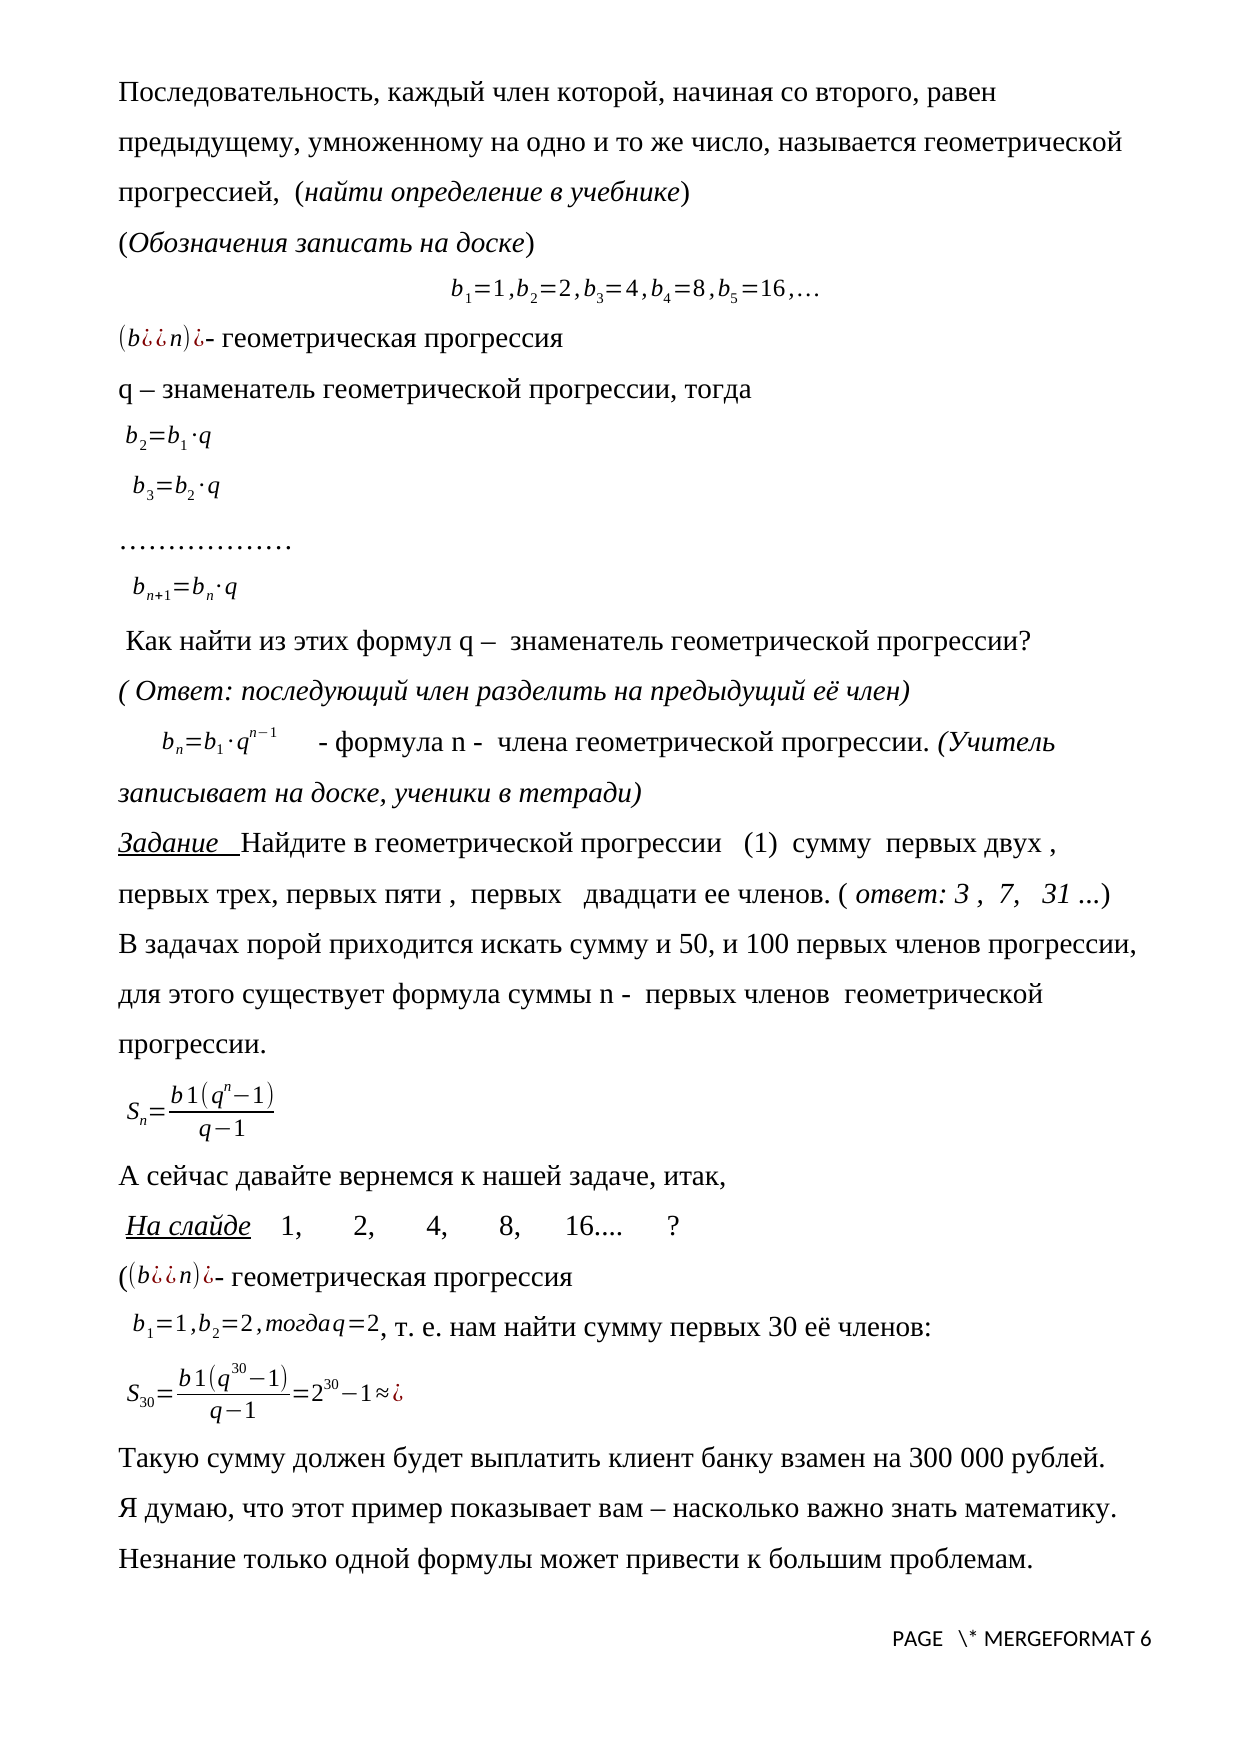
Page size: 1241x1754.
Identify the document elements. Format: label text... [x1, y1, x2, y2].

text Такую сумму должен будет выплатить клиент банку взамен на 300 000 рублей. [118, 1440, 1152, 1474]
text (- геометрическая прогрессия [118, 1259, 1152, 1292]
text , т. е. нам найти сумму первых 30 её членов: [118, 1309, 1152, 1342]
text В задачах порой приходится искать сумму и 50, и 100 первых членов прогрессии, для этого существует формула суммы n - первых членов геометрической прогрессии. [118, 926, 1152, 1060]
text Задание Найдите в геометрической прогрессии (1) сумму первых двух , первых трех, первых пяти , первых двадцати ее членов. ( ответ: 3 , 7, 31 ...) [118, 825, 1152, 909]
text На слайде 1, 2, 4, 8, 16.... ? [118, 1208, 1152, 1242]
text - формула n - члена геометрической прогрессии. (Учитель записывает на доске, ученики в тетради) [118, 723, 1152, 809]
text (Обозначения записать на доске) [118, 225, 1152, 258]
text А сейчас давайте вернемся к нашей задаче, итак, [118, 1158, 1152, 1192]
text Как найти из этих формул q – знаменатель геометрической прогрессии? [118, 623, 1152, 656]
text Последовательность, каждый член которой, начиная со второго, равен предыдущему, умноженному на одно и то же число, называется геометрической прогрессией, (найти определение в учебнике) [118, 74, 1152, 208]
text q – знаменатель геометрической прогрессии, тогда [118, 371, 1152, 405]
text ……………… [118, 522, 1152, 556]
text ( Ответ: последующий член разделить на предыдущий её член) [118, 673, 1152, 707]
text Я думаю, что этот пример показывает вам – насколько важно знать математику. Незнание только одной формулы может привести к большим проблемам. [118, 1491, 1152, 1574]
text - геометрическая прогрессия [118, 320, 1152, 354]
